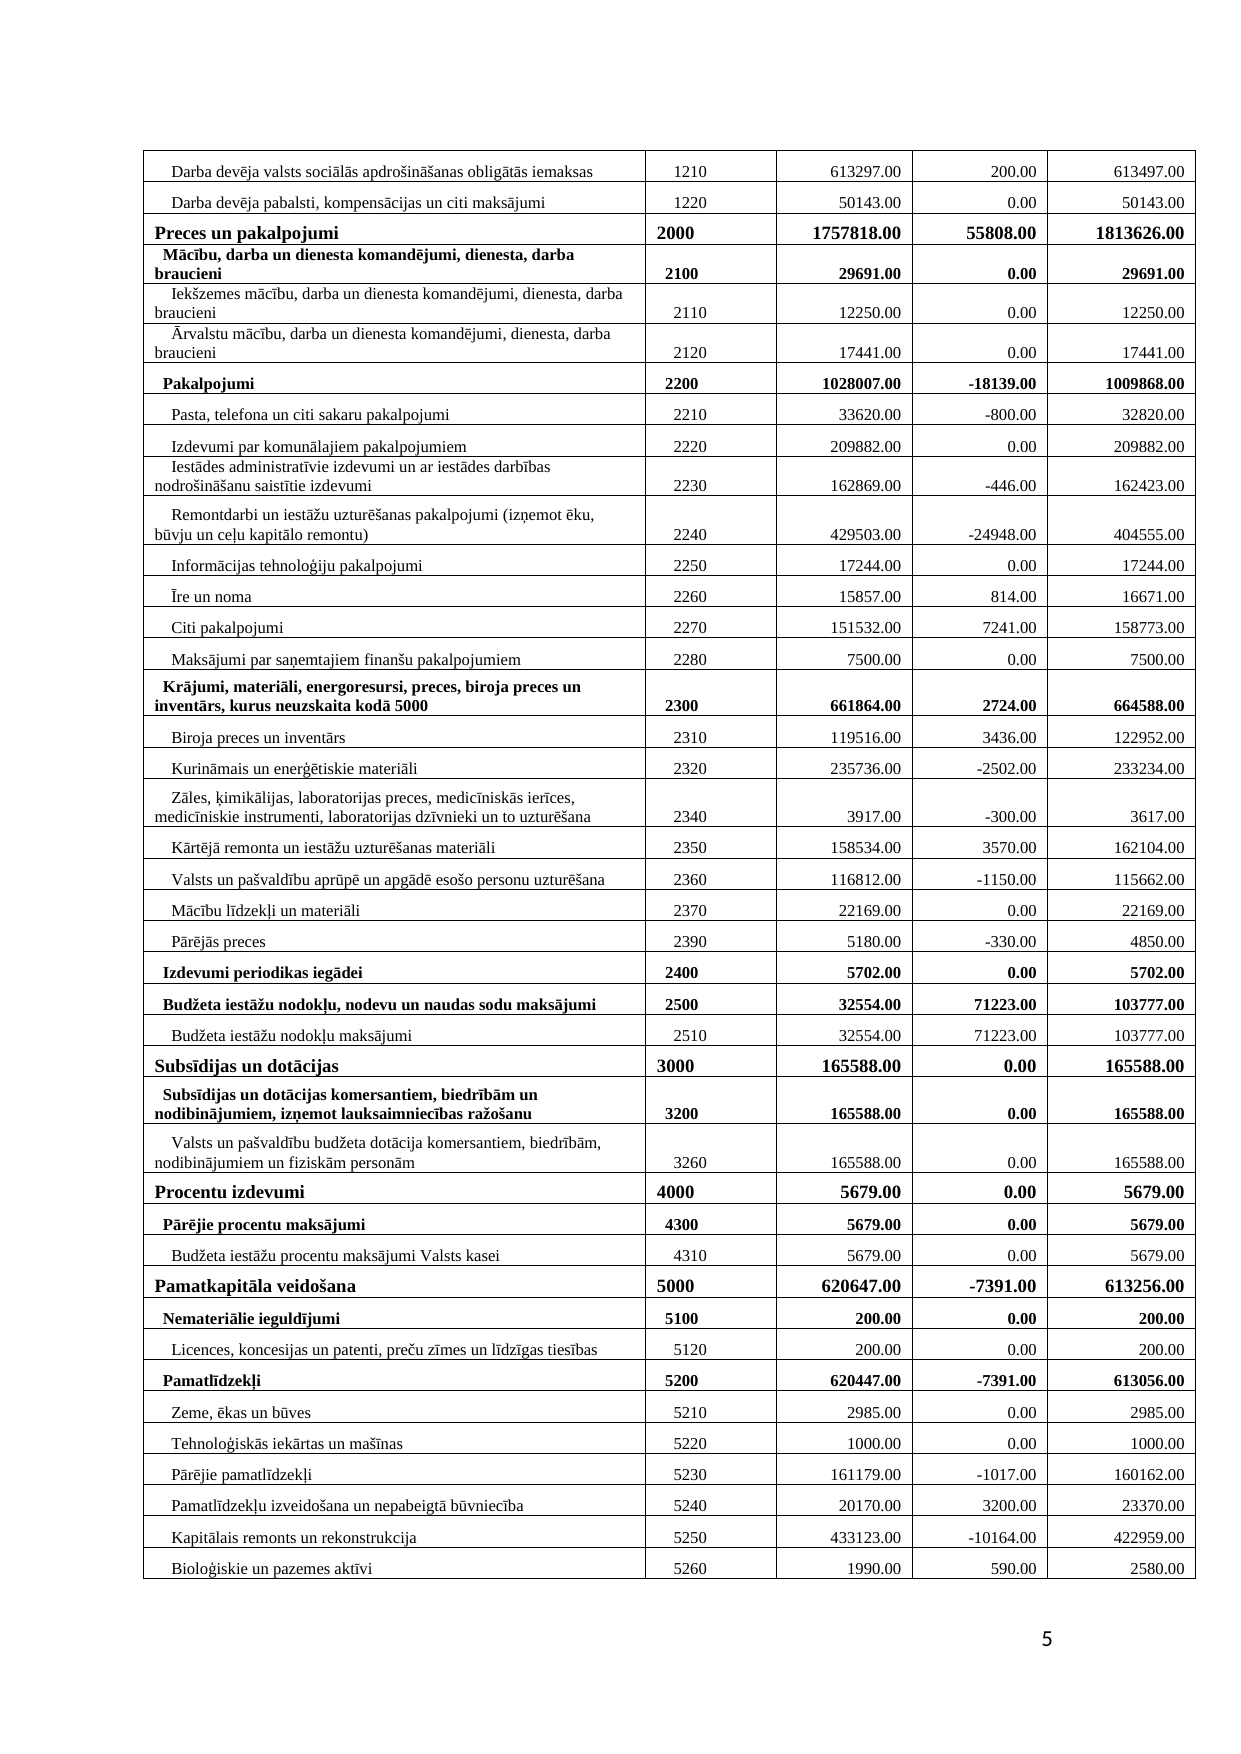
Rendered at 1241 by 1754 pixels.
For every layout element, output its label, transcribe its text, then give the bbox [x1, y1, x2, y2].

table_cell 2100 [646, 245, 776, 283]
table_cell Valsts un pašvaldību budžeta dotācija komersantiem, biedrībām, nodibinājumiem un fiziskām personām [144, 1124, 645, 1172]
table_cell 4850.00 [1048, 921, 1195, 951]
table_cell 22169.00 [1048, 890, 1195, 920]
table_cell Nemateriālie ieguldījumi [144, 1298, 645, 1328]
table_cell Pamatkapitāla veidošana [144, 1266, 645, 1297]
table_cell 15857.00 [777, 576, 912, 606]
table_cell 422959.00 [1048, 1516, 1195, 1547]
table_cell 2250 [646, 545, 776, 575]
table_cell 0.00 [913, 182, 1047, 212]
table_cell 3917.00 [777, 779, 912, 826]
table_cell 165588.00 [1048, 1046, 1195, 1076]
table_cell 0.00 [913, 1046, 1047, 1076]
table_cell 5210 [646, 1391, 776, 1422]
table_cell 2110 [646, 284, 776, 322]
table_cell Zāles, ķimikālijas, laboratorijas preces, medicīniskās ierīces, medicīniskie instrumenti, laboratorijas dzīvnieki un to uzturēšana [144, 779, 645, 826]
table_cell 3260 [646, 1124, 776, 1172]
table_cell 1028007.00 [777, 363, 912, 393]
table_cell Pasta, telefona un citi sakaru pakalpojumi [144, 394, 645, 424]
table_cell 613056.00 [1048, 1360, 1195, 1390]
table_cell 4300 [646, 1204, 776, 1234]
table_cell Ārvalstu mācību, darba un dienesta komandējumi, dienesta, darba braucieni [144, 324, 645, 362]
table_cell 3570.00 [913, 827, 1047, 857]
table_cell 71223.00 [913, 984, 1047, 1014]
table_cell 2340 [646, 779, 776, 826]
table_cell Darba devēja valsts sociālās apdrošināšanas obligātās iemaksas [144, 151, 645, 181]
table_cell Subsīdijas un dotācijas [144, 1046, 645, 1076]
table_cell 0.00 [913, 1077, 1047, 1123]
table_cell 3617.00 [1048, 779, 1195, 826]
table_cell Budžeta iestāžu procentu maksājumi Valsts kasei [144, 1235, 645, 1265]
table_cell 1000.00 [777, 1423, 912, 1453]
table_cell 165588.00 [1048, 1077, 1195, 1123]
table_cell 165588.00 [777, 1124, 912, 1172]
table_cell 5679.00 [777, 1173, 912, 1203]
table_cell 116812.00 [777, 859, 912, 889]
table_cell Subsīdijas un dotācijas komersantiem, biedrībām un nodibinājumiem, izņemot lauksaimniecības ražošanu [144, 1077, 645, 1123]
table_cell 17441.00 [1048, 324, 1195, 362]
table_cell Licences, koncesijas un patenti, preču zīmes un līdzīgas tiesības [144, 1329, 645, 1359]
table_cell -2502.00 [913, 748, 1047, 778]
table_cell 0.00 [913, 952, 1047, 982]
table_cell 1220 [646, 182, 776, 212]
table_cell 0.00 [913, 284, 1047, 322]
table_cell 200.00 [777, 1329, 912, 1359]
table_cell 2400 [646, 952, 776, 982]
table_cell 2260 [646, 576, 776, 606]
table_cell 2370 [646, 890, 776, 920]
table_cell 122952.00 [1048, 716, 1195, 747]
table_cell 2500 [646, 984, 776, 1014]
table_cell 3000 [646, 1046, 776, 1076]
table_cell 5000 [646, 1266, 776, 1297]
table_cell Pārējie procentu maksājumi [144, 1204, 645, 1234]
table_cell -18139.00 [913, 363, 1047, 393]
table_cell 0.00 [913, 1298, 1047, 1328]
table_cell 5702.00 [1048, 952, 1195, 982]
table_cell Darba devēja pabalsti, kompensācijas un citi maksājumi [144, 182, 645, 212]
table_cell 2300 [646, 670, 776, 715]
table_cell Iestādes administratīvie izdevumi un ar iestādes darbības nodrošināšanu saistītie izdevumi [144, 457, 645, 495]
table_cell 0.00 [913, 545, 1047, 575]
table_cell -446.00 [913, 457, 1047, 495]
table_cell 429503.00 [777, 496, 912, 543]
table_cell 0.00 [913, 1204, 1047, 1234]
table_cell 5260 [646, 1548, 776, 1578]
table_cell 32554.00 [777, 1015, 912, 1045]
table_cell 2320 [646, 748, 776, 778]
table_cell 664588.00 [1048, 670, 1195, 715]
table_cell 160162.00 [1048, 1454, 1195, 1484]
table_cell Valsts un pašvaldību aprūpē un apgādē esošo personu uzturēšana [144, 859, 645, 889]
table_cell 2350 [646, 827, 776, 857]
table_cell Preces un pakalpojumi [144, 214, 645, 244]
table_cell 2390 [646, 921, 776, 951]
table_cell Pārējās preces [144, 921, 645, 951]
table_cell 5679.00 [777, 1235, 912, 1265]
table_cell 5679.00 [1048, 1173, 1195, 1203]
table_cell 2240 [646, 496, 776, 543]
table_cell 5100 [646, 1298, 776, 1328]
table_cell 103777.00 [1048, 984, 1195, 1014]
table_cell Informācijas tehnoloģiju pakalpojumi [144, 545, 645, 575]
table_cell 5180.00 [777, 921, 912, 951]
table_cell 29691.00 [1048, 245, 1195, 283]
table_cell 200.00 [1048, 1298, 1195, 1328]
table_cell 2200 [646, 363, 776, 393]
table_cell 0.00 [913, 1235, 1047, 1265]
table_cell 4310 [646, 1235, 776, 1265]
table_cell 5679.00 [1048, 1235, 1195, 1265]
table_cell Īre un noma [144, 576, 645, 606]
table_cell 12250.00 [777, 284, 912, 322]
table_cell 3200 [646, 1077, 776, 1123]
table_cell 2210 [646, 394, 776, 424]
table_cell 5250 [646, 1516, 776, 1547]
table_cell 0.00 [913, 1391, 1047, 1422]
table_cell 162104.00 [1048, 827, 1195, 857]
table_cell 2985.00 [777, 1391, 912, 1422]
table_cell 200.00 [913, 151, 1047, 181]
table_cell -7391.00 [913, 1360, 1047, 1390]
table_cell Izdevumi periodikas iegādei [144, 952, 645, 982]
table_cell 22169.00 [777, 890, 912, 920]
table_cell 23370.00 [1048, 1485, 1195, 1515]
table_cell 32554.00 [777, 984, 912, 1014]
table_cell 0.00 [913, 1423, 1047, 1453]
table_cell Citi pakalpojumi [144, 607, 645, 637]
table_cell 5679.00 [777, 1204, 912, 1234]
table_cell 433123.00 [777, 1516, 912, 1547]
table_cell 5220 [646, 1423, 776, 1453]
table_cell 2310 [646, 716, 776, 747]
table_cell -1017.00 [913, 1454, 1047, 1484]
table_cell Kurināmais un enerģētiskie materiāli [144, 748, 645, 778]
table_cell 165588.00 [777, 1046, 912, 1076]
table_cell 162869.00 [777, 457, 912, 495]
table_cell 0.00 [913, 425, 1047, 456]
table_cell Kapitālais remonts un rekonstrukcija [144, 1516, 645, 1547]
table_cell Budžeta iestāžu nodokļu maksājumi [144, 1015, 645, 1045]
table_cell Kārtējā remonta un iestāžu uzturēšanas materiāli [144, 827, 645, 857]
table_cell 3200.00 [913, 1485, 1047, 1515]
table_cell 5120 [646, 1329, 776, 1359]
table_cell 5702.00 [777, 952, 912, 982]
table_cell 151532.00 [777, 607, 912, 637]
table_cell 50143.00 [777, 182, 912, 212]
table_cell 3436.00 [913, 716, 1047, 747]
table_cell 7500.00 [777, 638, 912, 668]
table_cell 16671.00 [1048, 576, 1195, 606]
table_cell 1009868.00 [1048, 363, 1195, 393]
table_cell 404555.00 [1048, 496, 1195, 543]
table_cell 55808.00 [913, 214, 1047, 244]
table_cell Remontdarbi un iestāžu uzturēšanas pakalpojumi (izņemot ēku, būvju un ceļu kapitālo remontu) [144, 496, 645, 543]
table_cell 50143.00 [1048, 182, 1195, 212]
table_cell 165588.00 [777, 1077, 912, 1123]
table_cell 17244.00 [1048, 545, 1195, 575]
table_cell 0.00 [913, 324, 1047, 362]
table_cell Zeme, ēkas un būves [144, 1391, 645, 1422]
table_cell 0.00 [913, 1173, 1047, 1203]
table_cell 17244.00 [777, 545, 912, 575]
table_cell 7241.00 [913, 607, 1047, 637]
table_cell 1210 [646, 151, 776, 181]
table_cell 33620.00 [777, 394, 912, 424]
table_cell 71223.00 [913, 1015, 1047, 1045]
table_cell 2000 [646, 214, 776, 244]
table_cell -7391.00 [913, 1266, 1047, 1297]
table_cell 5679.00 [1048, 1204, 1195, 1234]
table_cell Pamatlīdzekļu izveidošana un nepabeigtā būvniecība [144, 1485, 645, 1515]
table_cell 1990.00 [777, 1548, 912, 1578]
table_cell 32820.00 [1048, 394, 1195, 424]
table_cell 5200 [646, 1360, 776, 1390]
table_cell 200.00 [1048, 1329, 1195, 1359]
table_cell 2580.00 [1048, 1548, 1195, 1578]
table_cell 2220 [646, 425, 776, 456]
table_cell 119516.00 [777, 716, 912, 747]
table_cell 2230 [646, 457, 776, 495]
table_cell 115662.00 [1048, 859, 1195, 889]
table_cell 209882.00 [1048, 425, 1195, 456]
table_cell 161179.00 [777, 1454, 912, 1484]
table_cell 2510 [646, 1015, 776, 1045]
table_cell Biroja preces un inventārs [144, 716, 645, 747]
table_cell 620647.00 [777, 1266, 912, 1297]
table_cell 661864.00 [777, 670, 912, 715]
table_cell 5240 [646, 1485, 776, 1515]
table_cell 0.00 [913, 1124, 1047, 1172]
table_cell -300.00 [913, 779, 1047, 826]
table_cell 1757818.00 [777, 214, 912, 244]
table_cell 158773.00 [1048, 607, 1195, 637]
table_cell 233234.00 [1048, 748, 1195, 778]
table_cell 1000.00 [1048, 1423, 1195, 1453]
table_cell -1150.00 [913, 859, 1047, 889]
table_cell 20170.00 [777, 1485, 912, 1515]
table_cell 7500.00 [1048, 638, 1195, 668]
table_cell 4000 [646, 1173, 776, 1203]
table_cell 0.00 [913, 890, 1047, 920]
table_cell 2270 [646, 607, 776, 637]
table_cell Mācību līdzekļi un materiāli [144, 890, 645, 920]
table_cell 165588.00 [1048, 1124, 1195, 1172]
table_cell Tehnoloģiskās iekārtas un mašīnas [144, 1423, 645, 1453]
table_cell Procentu izdevumi [144, 1173, 645, 1203]
table_cell 814.00 [913, 576, 1047, 606]
table_cell Iekšzemes mācību, darba un dienesta komandējumi, dienesta, darba braucieni [144, 284, 645, 322]
table_cell 103777.00 [1048, 1015, 1195, 1045]
table_cell 5230 [646, 1454, 776, 1484]
table_cell 0.00 [913, 1329, 1047, 1359]
table_cell 162423.00 [1048, 457, 1195, 495]
table_cell Pārējie pamatlīdzekļi [144, 1454, 645, 1484]
table_cell 590.00 [913, 1548, 1047, 1578]
table_cell -800.00 [913, 394, 1047, 424]
table_cell -330.00 [913, 921, 1047, 951]
table_cell 209882.00 [777, 425, 912, 456]
table_cell Budžeta iestāžu nodokļu, nodevu un naudas sodu maksājumi [144, 984, 645, 1014]
table_cell 2120 [646, 324, 776, 362]
table_cell Izdevumi par komunālajiem pakalpojumiem [144, 425, 645, 456]
table_cell 12250.00 [1048, 284, 1195, 322]
table_cell Krājumi, materiāli, energoresursi, preces, biroja preces un inventārs, kurus neuzskaita kodā 5000 [144, 670, 645, 715]
table_cell 0.00 [913, 245, 1047, 283]
table_cell Mācību, darba un dienesta komandējumi, dienesta, darba braucieni [144, 245, 645, 283]
table_cell 613497.00 [1048, 151, 1195, 181]
table_cell 200.00 [777, 1298, 912, 1328]
table_cell 2724.00 [913, 670, 1047, 715]
table_cell Pakalpojumi [144, 363, 645, 393]
table_cell 2280 [646, 638, 776, 668]
table_cell 235736.00 [777, 748, 912, 778]
table_cell 613297.00 [777, 151, 912, 181]
table_cell 2985.00 [1048, 1391, 1195, 1422]
table_cell 620447.00 [777, 1360, 912, 1390]
table_cell 17441.00 [777, 324, 912, 362]
table_cell Bioloģiskie un pazemes aktīvi [144, 1548, 645, 1578]
table_cell Maksājumi par saņemtajiem finanšu pakalpojumiem [144, 638, 645, 668]
table_cell 29691.00 [777, 245, 912, 283]
table_cell 158534.00 [777, 827, 912, 857]
table_cell 0.00 [913, 638, 1047, 668]
table_cell -24948.00 [913, 496, 1047, 543]
table_cell Pamatlīdzekļi [144, 1360, 645, 1390]
table_cell 613256.00 [1048, 1266, 1195, 1297]
table_cell 2360 [646, 859, 776, 889]
table_cell -10164.00 [913, 1516, 1047, 1547]
table_cell 1813626.00 [1048, 214, 1195, 244]
